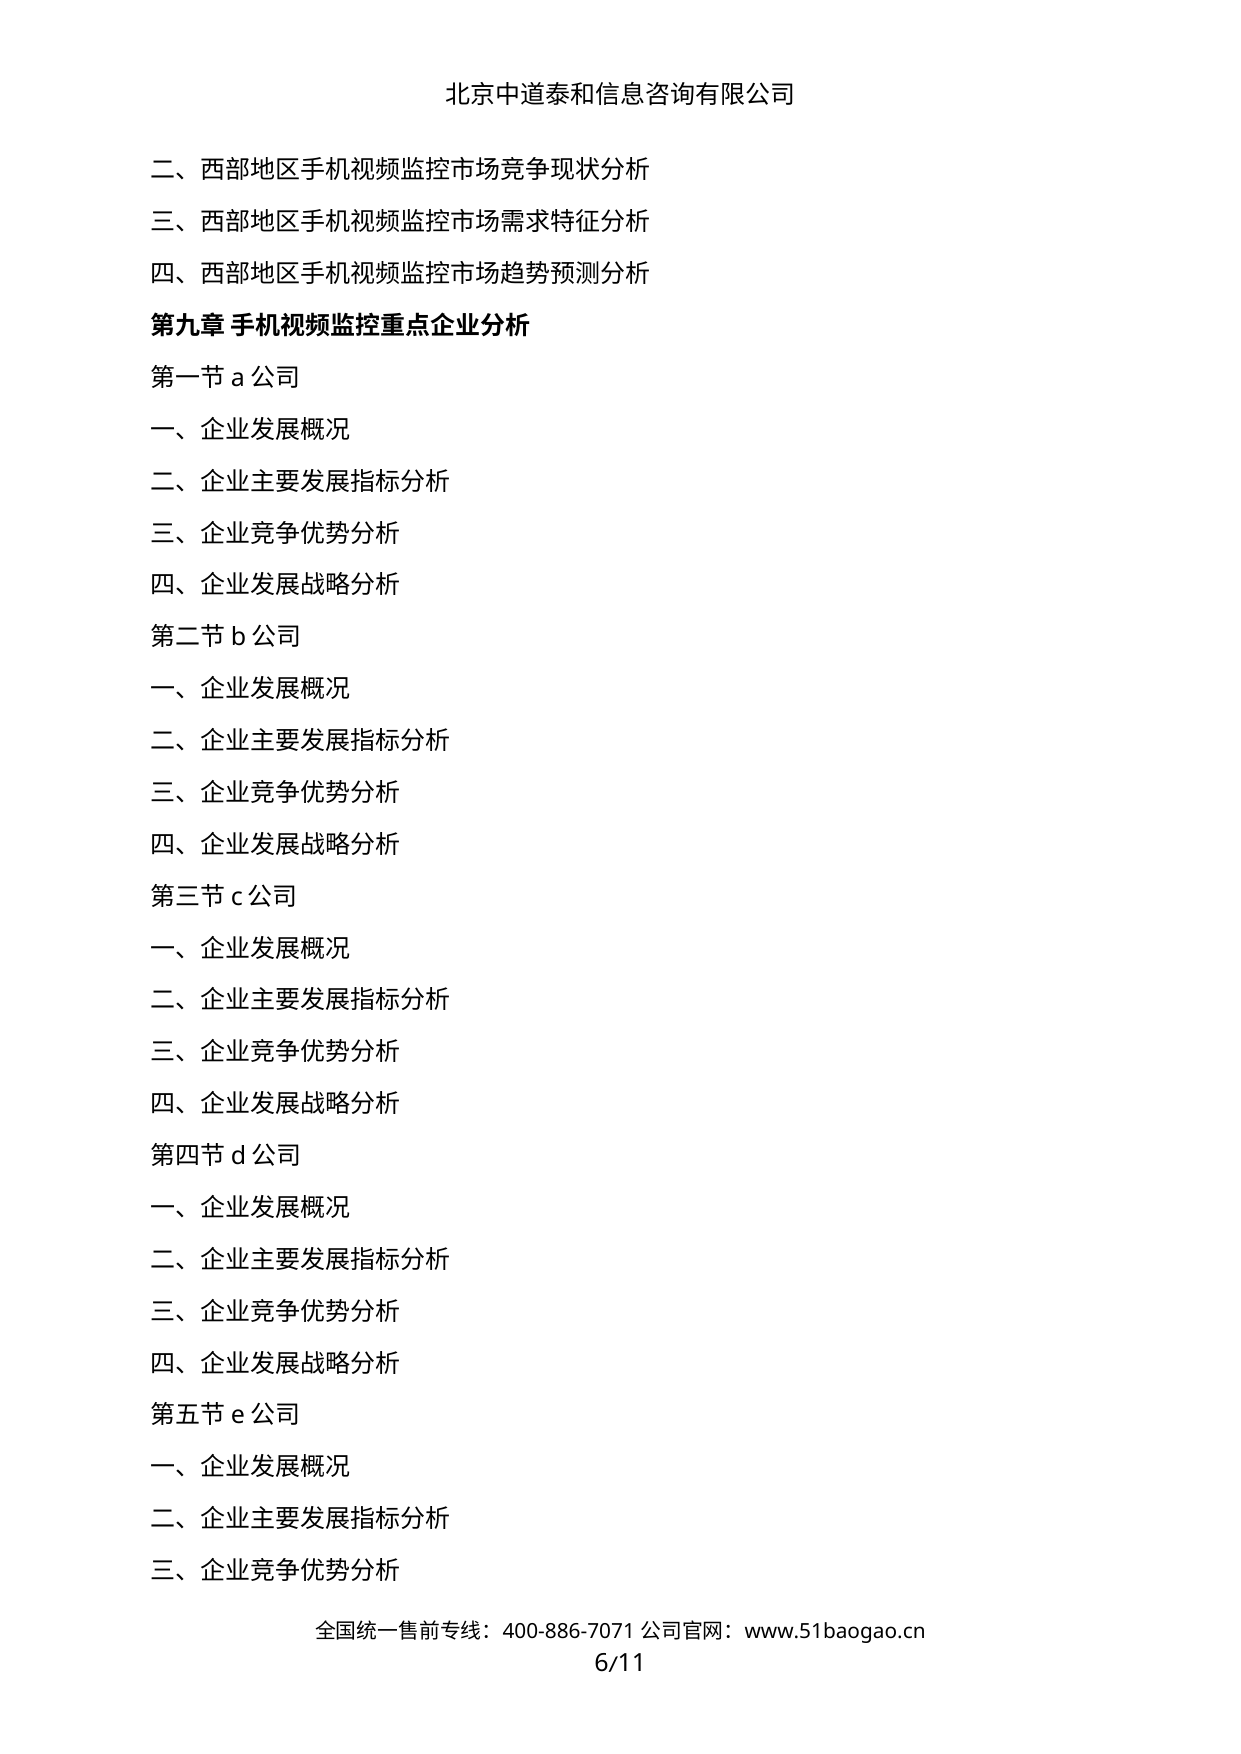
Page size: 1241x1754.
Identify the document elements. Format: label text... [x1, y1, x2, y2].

text 四、西部地区手机视频监控市场趋势预测分析 [150, 254, 1090, 290]
text 四、企业发展战略分析 [150, 824, 1090, 861]
text 第一节 a公司 [150, 357, 1090, 394]
text 三、企业竞争优势分析 [150, 1291, 1090, 1327]
text 第九章 手机视频监控重点企业分析 [150, 306, 1090, 342]
text 三、企业竞争优势分析 [150, 513, 1090, 549]
text 第二节 b公司 [150, 617, 1090, 653]
text 第五节 e公司 [150, 1395, 1090, 1431]
text 四、企业发展战略分析 [150, 565, 1090, 601]
text 一、企业发展概况 [150, 1187, 1090, 1224]
text 一、企业发展概况 [150, 409, 1090, 446]
text 第三节 c公司 [150, 876, 1090, 912]
text 二、企业主要发展指标分析 [150, 1499, 1090, 1535]
text 二、企业主要发展指标分析 [150, 721, 1090, 757]
text 一、企业发展概况 [150, 928, 1090, 964]
text 一、企业发展概况 [150, 669, 1090, 705]
text 三、企业竞争优势分析 [150, 772, 1090, 809]
text 二、西部地区手机视频监控市场竞争现状分析 [150, 150, 1090, 186]
text 四、企业发展战略分析 [150, 1084, 1090, 1120]
text 三、企业竞争优势分析 [150, 1032, 1090, 1068]
text 四、企业发展战略分析 [150, 1343, 1090, 1379]
text 二、企业主要发展指标分析 [150, 1239, 1090, 1276]
text 三、企业竞争优势分析 [150, 1551, 1090, 1587]
text 第四节 d公司 [150, 1136, 1090, 1172]
text 二、企业主要发展指标分析 [150, 980, 1090, 1016]
text 一、企业发展概况 [150, 1447, 1090, 1483]
text 二、企业主要发展指标分析 [150, 461, 1090, 497]
text 三、西部地区手机视频监控市场需求特征分析 [150, 202, 1090, 238]
